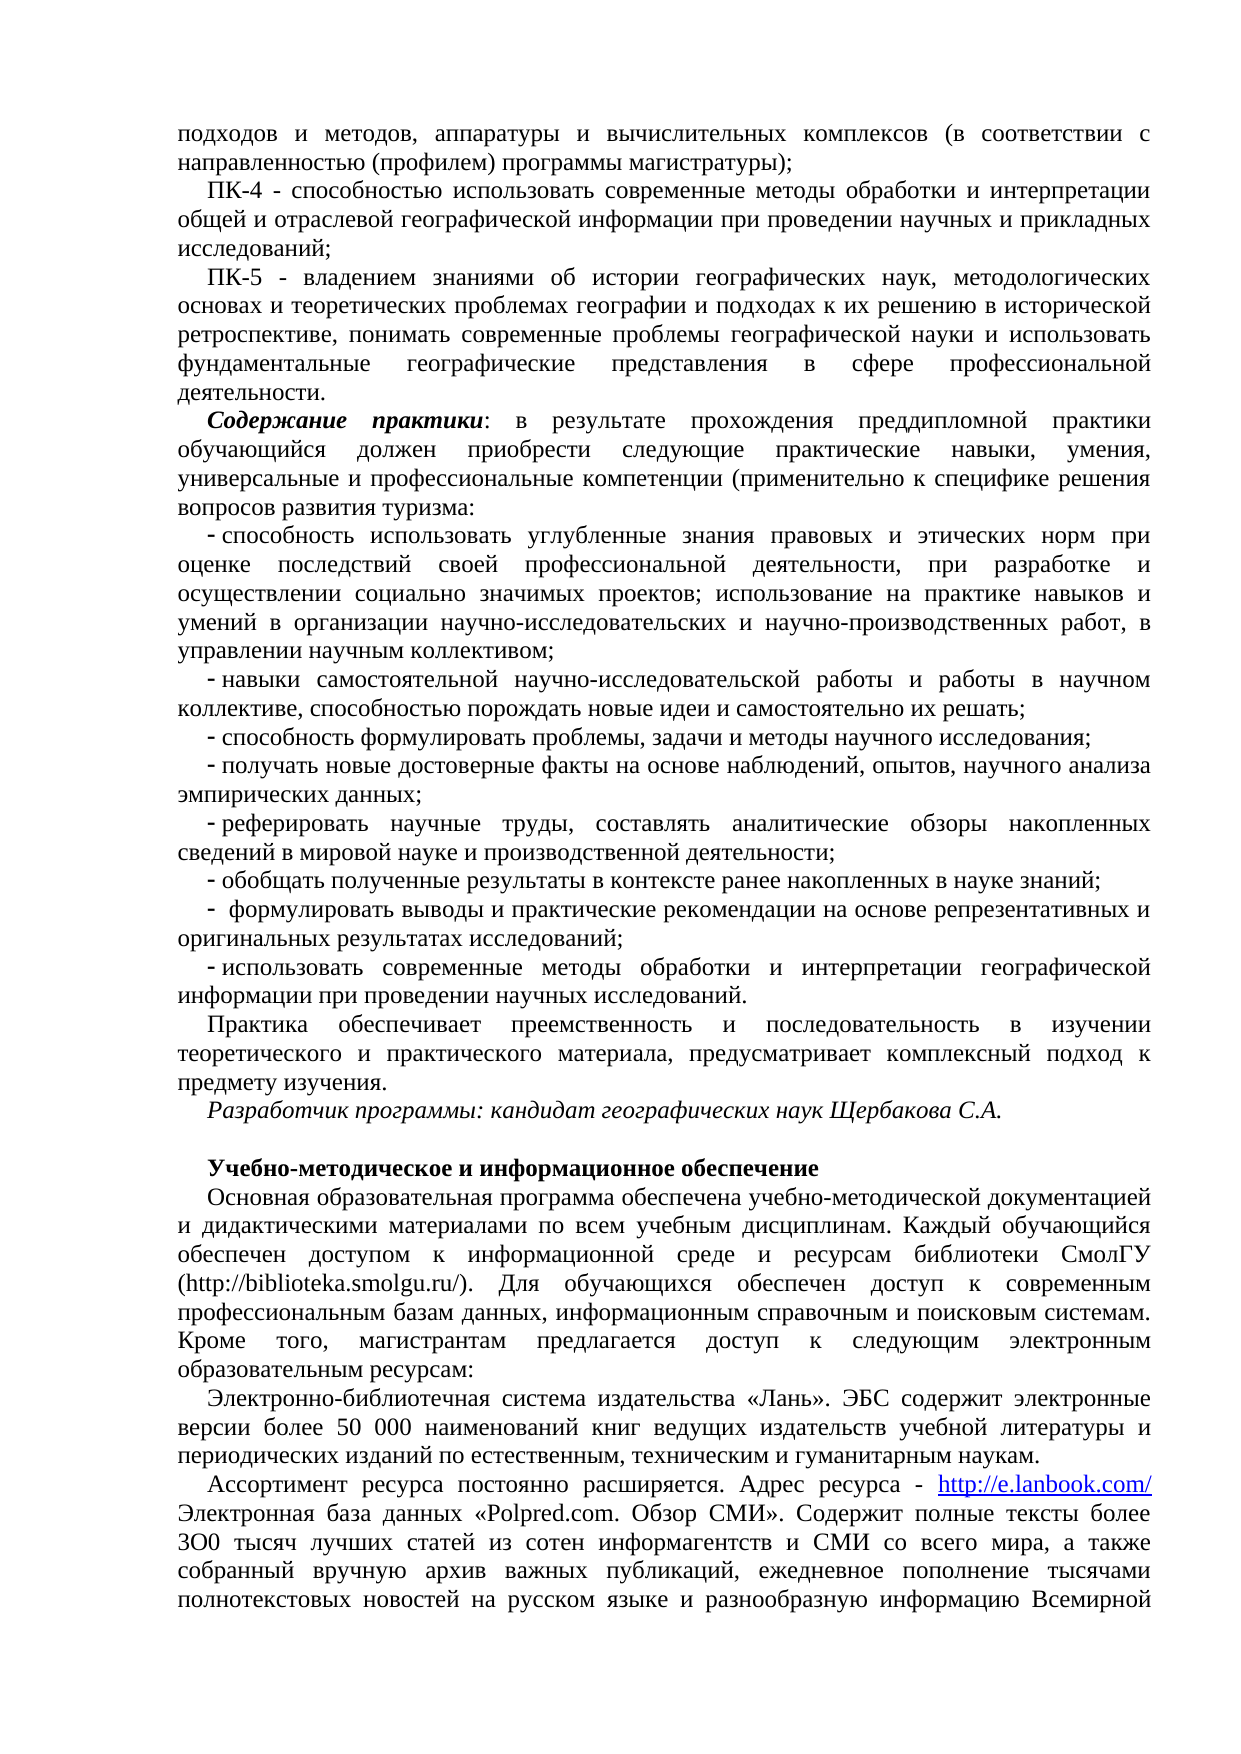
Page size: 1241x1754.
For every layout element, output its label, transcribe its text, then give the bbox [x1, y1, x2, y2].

list получать новые достоверные факты на основе наблюдений, опытов, научного анализа эмпирических данных; [177, 751, 1152, 808]
text Учебно-методическое и информационное обеспечение [177, 1153, 1152, 1182]
list обобщать полученные результаты в контексте ранее накопленных в науке знаний; [177, 866, 1152, 894]
text ПК-4 - способностью использовать современные методы обработки и интерпретации общей и отраслевой географической информации при проведении научных и прикладных исследований; [177, 176, 1152, 262]
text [177, 118, 1152, 176]
list формулировать выводы и практические рекомендации на основе репрезентативных и оригинальных результатах исследований; [177, 894, 1152, 952]
text Основная образовательная программа обеспечена учебно-методической документацией и дидактическими материалами по всем учебным дисциплинам. Каждый обучающийся обеспечен доступом к информационной среде и ресурсам библиотеки СмолГУ (http://biblioteka.smolgu.ru/). Для обучающихся обеспечен доступ к современным профессиональным базам данных, информационным справочным и поисковым системам. Кроме того, магистрантам предлагается доступ к следующим электронным образовательным ресурсам: [177, 1182, 1152, 1383]
text Разработчик программы: кандидат географических наук Щербакова С.А. [177, 1096, 1152, 1124]
list навыки самостоятельной научно-исследовательской работы и работы в научном коллективе, способностью порождать новые идеи и самостоятельно их решать; [177, 664, 1152, 722]
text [177, 1469, 1152, 1613]
text ПК-5 - владением знаниями об истории географических наук, методологических основах и теоретических проблемах географии и подходах к их решению в исторической ретроспективе, понимать современные проблемы географической науки и использовать фундаментальные географические представления в сфере профессиональной деятельности. [177, 262, 1152, 406]
text Содержание практики: в результате прохождения преддипломной практики обучающийся должен приобрести следующие практические навыки, умения, универсальные и профессиональные компетенции (применительно к специфике решения вопросов развития туризма: [177, 406, 1152, 521]
list использовать современные методы обработки и интерпретации географической информации при проведении научных исследований. [177, 952, 1152, 1009]
text Электронно-библиотечная система издательства «Лань». ЭБС содержит электронные версии более 50 000 наименований книг ведущих издательств учебной литературы и периодических изданий по естественным, техническим и гуманитарным наукам. [177, 1383, 1152, 1469]
list способность формулировать проблемы, задачи и методы научного исследования; [177, 722, 1152, 751]
text Практика обеспечивает преемственность и последовательность в изучении теоретического и практического материала, предусматривает комплексный подход к предмету изучения. [177, 1009, 1152, 1096]
list реферировать научные труды, составлять аналитические обзоры накопленных сведений в мировой науке и производственной деятельности; [177, 808, 1152, 866]
list способность использовать углубленные знания правовых и этических норм при оценке последствий своей профессиональной деятельности, при разработке и осуществлении социально значимых проектов; использование на практике навыков и умений в организации научно-исследовательских и научно-производственных работ, в управлении научным коллективом; [177, 521, 1152, 664]
